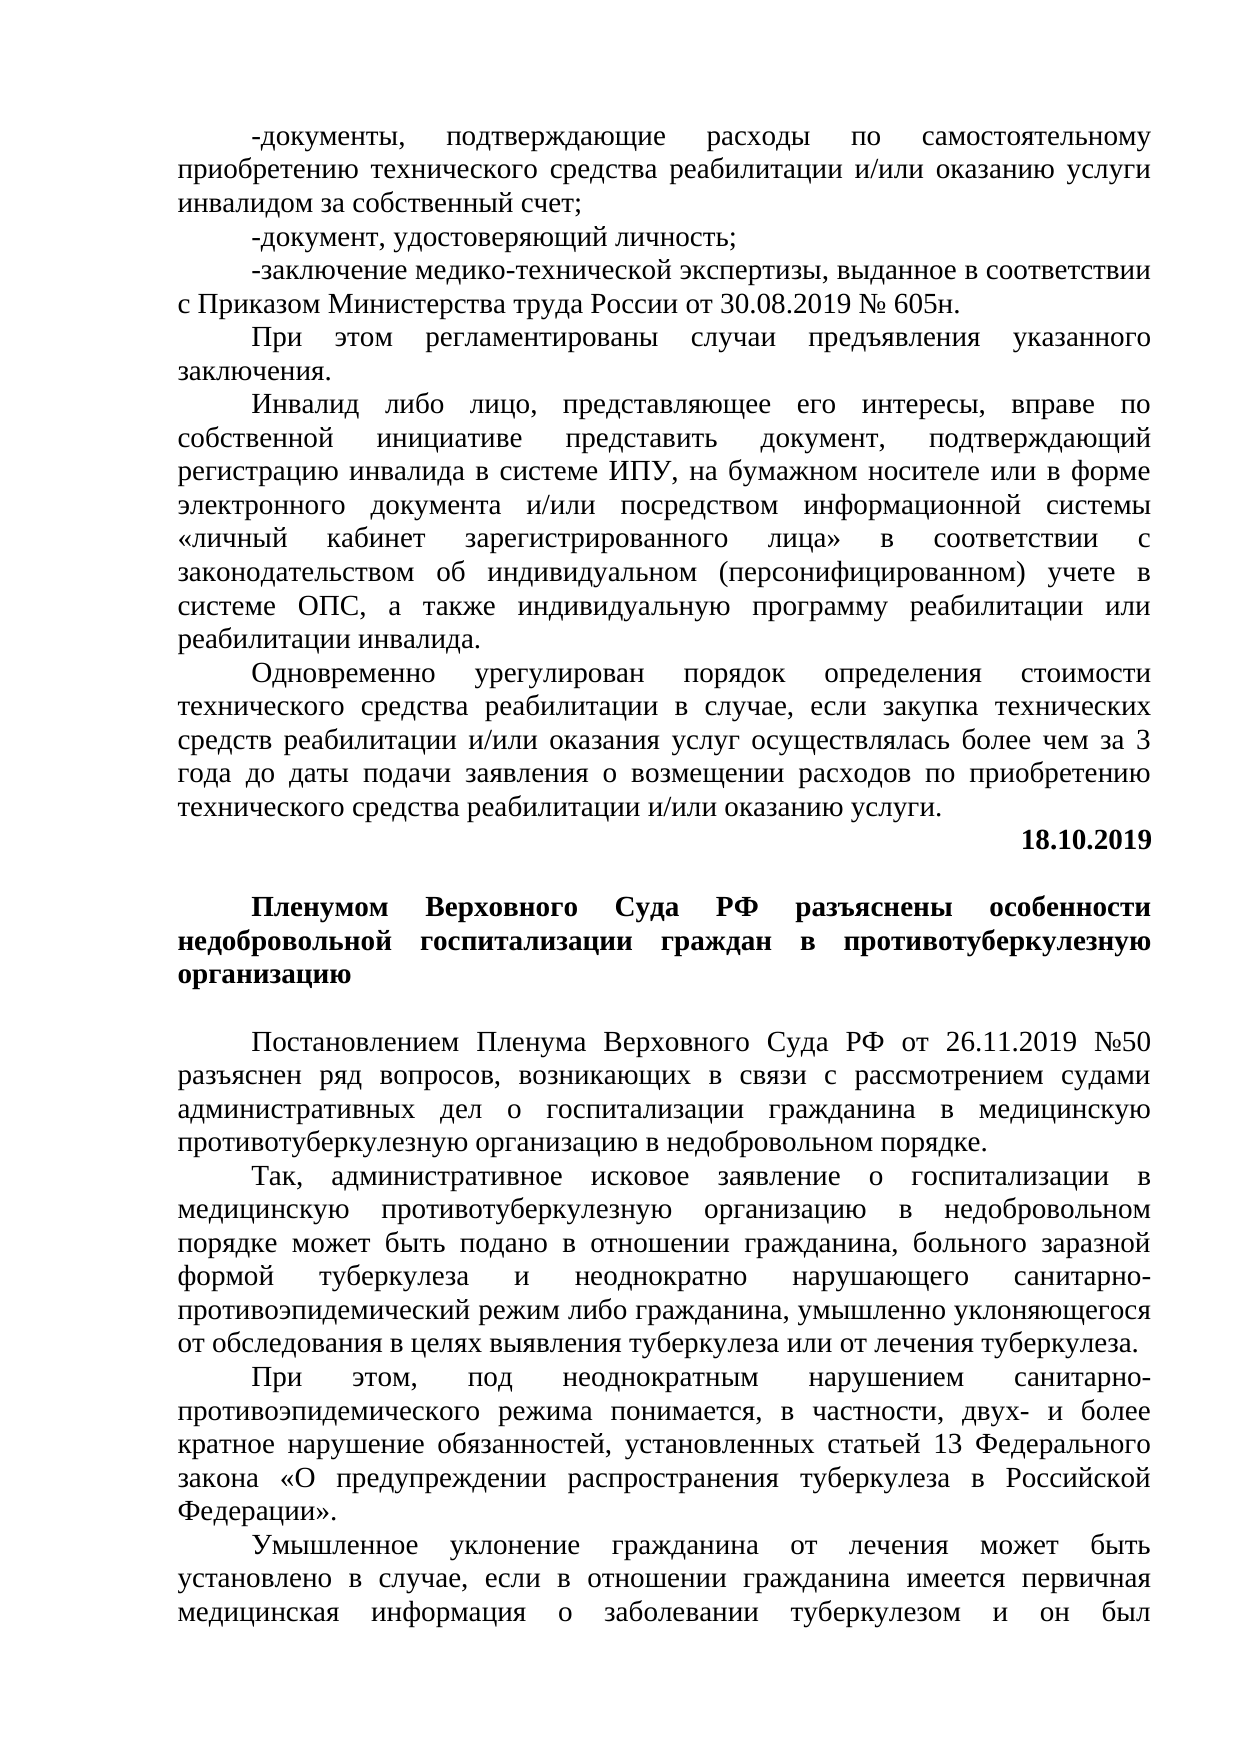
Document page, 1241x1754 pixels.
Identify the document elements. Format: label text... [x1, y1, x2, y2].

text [177, 1527, 1152, 1627]
text -документ, удостоверяющий личность; [177, 219, 1152, 252]
text При этом, под неоднократным нарушением санитарно-противоэпидемического режима понимается, в частности, двух- и более кратное нарушение обязанностей, установленных статьей 13 Федерального закона «О предупреждении распространения туберкулеза в Российской Федерации». [177, 1359, 1152, 1527]
text -заключение медико-технической экспертизы, выданное в соответствии с Приказом Министерства труда России от 30.08.2019 № 605н. [177, 252, 1152, 319]
text -документы, подтверждающие расходы по самостоятельному приобретению технического средства реабилитации и/или оказанию услуги инвалидом за собственный счет; [177, 118, 1152, 219]
text Одновременно урегулирован порядок определения стоимости технического средства реабилитации в случае, если закупка технических средств реабилитации и/или оказания услуг осуществлялась более чем за 3 года до даты подачи заявления о возмещении расходов по приобретению технического средства реабилитации и/или оказанию услуги. [177, 655, 1152, 822]
text При этом регламентированы случаи предъявления указанного заключения. [177, 319, 1152, 386]
text Пленумом Верховного Суда РФ разъяснены особенности недобровольной госпитализации граждан в противотуберкулезную организацию [177, 889, 1152, 990]
text Так, административное исковое заявление о госпитализации в медицинскую противотуберкулезную организацию в недобровольном порядке может быть подано в отношении гражданина, больного заразной формой туберкулеза и неоднократно нарушающего санитарно-противоэпидемический режим либо гражданина, умышленно уклоняющегося от обследования в целях выявления туберкулеза или от лечения туберкулеза. [177, 1158, 1152, 1359]
text Инвалид либо лицо, представляющее его интересы, вправе по собственной инициативе представить документ, подтверждающий регистрацию инвалида в системе ИПУ, на бумажном носителе или в форме электронного документа и/или посредством информационной системы «личный кабинет зарегистрированного лица» в соответствии с законодательством об индивидуальном (персонифицированном) учете в системе ОПС, а также индивидуальную программу реабилитации или реабилитации инвалида. [177, 386, 1152, 655]
text 18.10.2019 [177, 822, 1152, 856]
text Постановлением Пленума Верховного Суда РФ от 26.11.2019 №50 разъяснен ряд вопросов, возникающих в связи с рассмотрением судами административных дел о госпитализации гражданина в медицинскую противотуберкулезную организацию в недобровольном порядке. [177, 1024, 1152, 1158]
